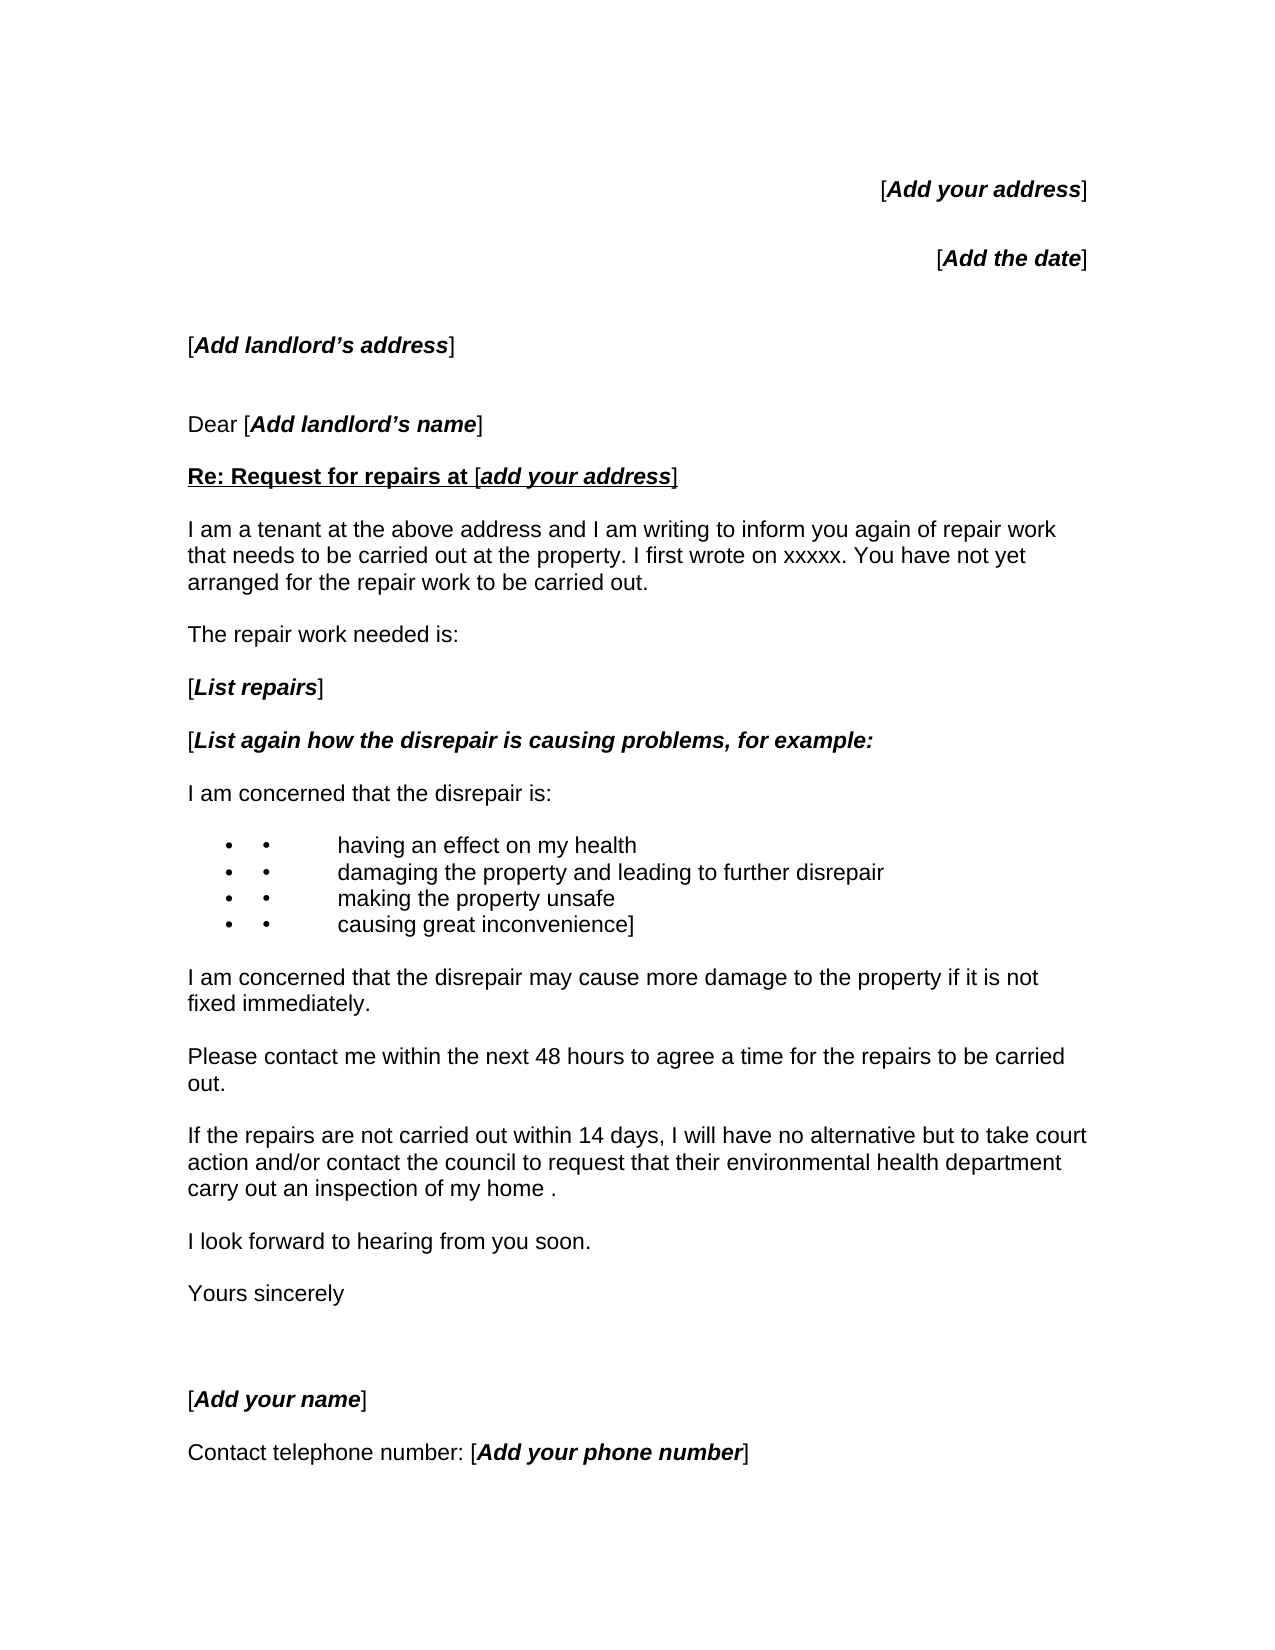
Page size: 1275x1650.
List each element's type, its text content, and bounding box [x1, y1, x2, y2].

text Contact telephone number: [Add your phone number] [187, 1438, 1087, 1465]
text Re: Request for repairs at [add your address] [187, 463, 1087, 490]
text The repair work needed is: [187, 621, 1087, 648]
text [Add the date] [187, 245, 1087, 271]
text Dear [Add landlord’s name] [187, 411, 1128, 437]
text I am a tenant at the above address and I am writing to inform you again of repair work that needs to be carried out at the property. I first wrote on xxxxx. You have not yet arranged for the repair work to be carried out. [187, 516, 1087, 595]
text [List again how the disrepair is causing problems, for example: [187, 727, 1087, 753]
text [Add your address] [187, 176, 1087, 203]
text Yours sincerely [187, 1280, 1087, 1307]
list • making the property unsafe [225, 885, 1087, 911]
list • causing great inconvenience] [225, 911, 1087, 938]
list • damaging the property and leading to further disrepair [225, 859, 1087, 885]
list • having an effect on my health [225, 832, 1087, 859]
text [Add landlord’s address] [187, 332, 1128, 358]
text I am concerned that the disrepair is: [187, 779, 1087, 806]
text [List repairs] [187, 674, 1087, 701]
text [Add your name] [187, 1386, 1162, 1412]
text I am concerned that the disrepair may cause more damage to the property if it is not fixed immediately. [187, 964, 1087, 1017]
text Please contact me within the next 48 hours to agree a time for the repairs to be carried out. [187, 1043, 1087, 1096]
text I look forward to hearing from you soon. [187, 1228, 1087, 1254]
text If the repairs are not carried out within 14 days, I will have no alternative but to take court action and/or contact the council to request that their environmental health department carry out an inspection of my home . [187, 1122, 1087, 1201]
